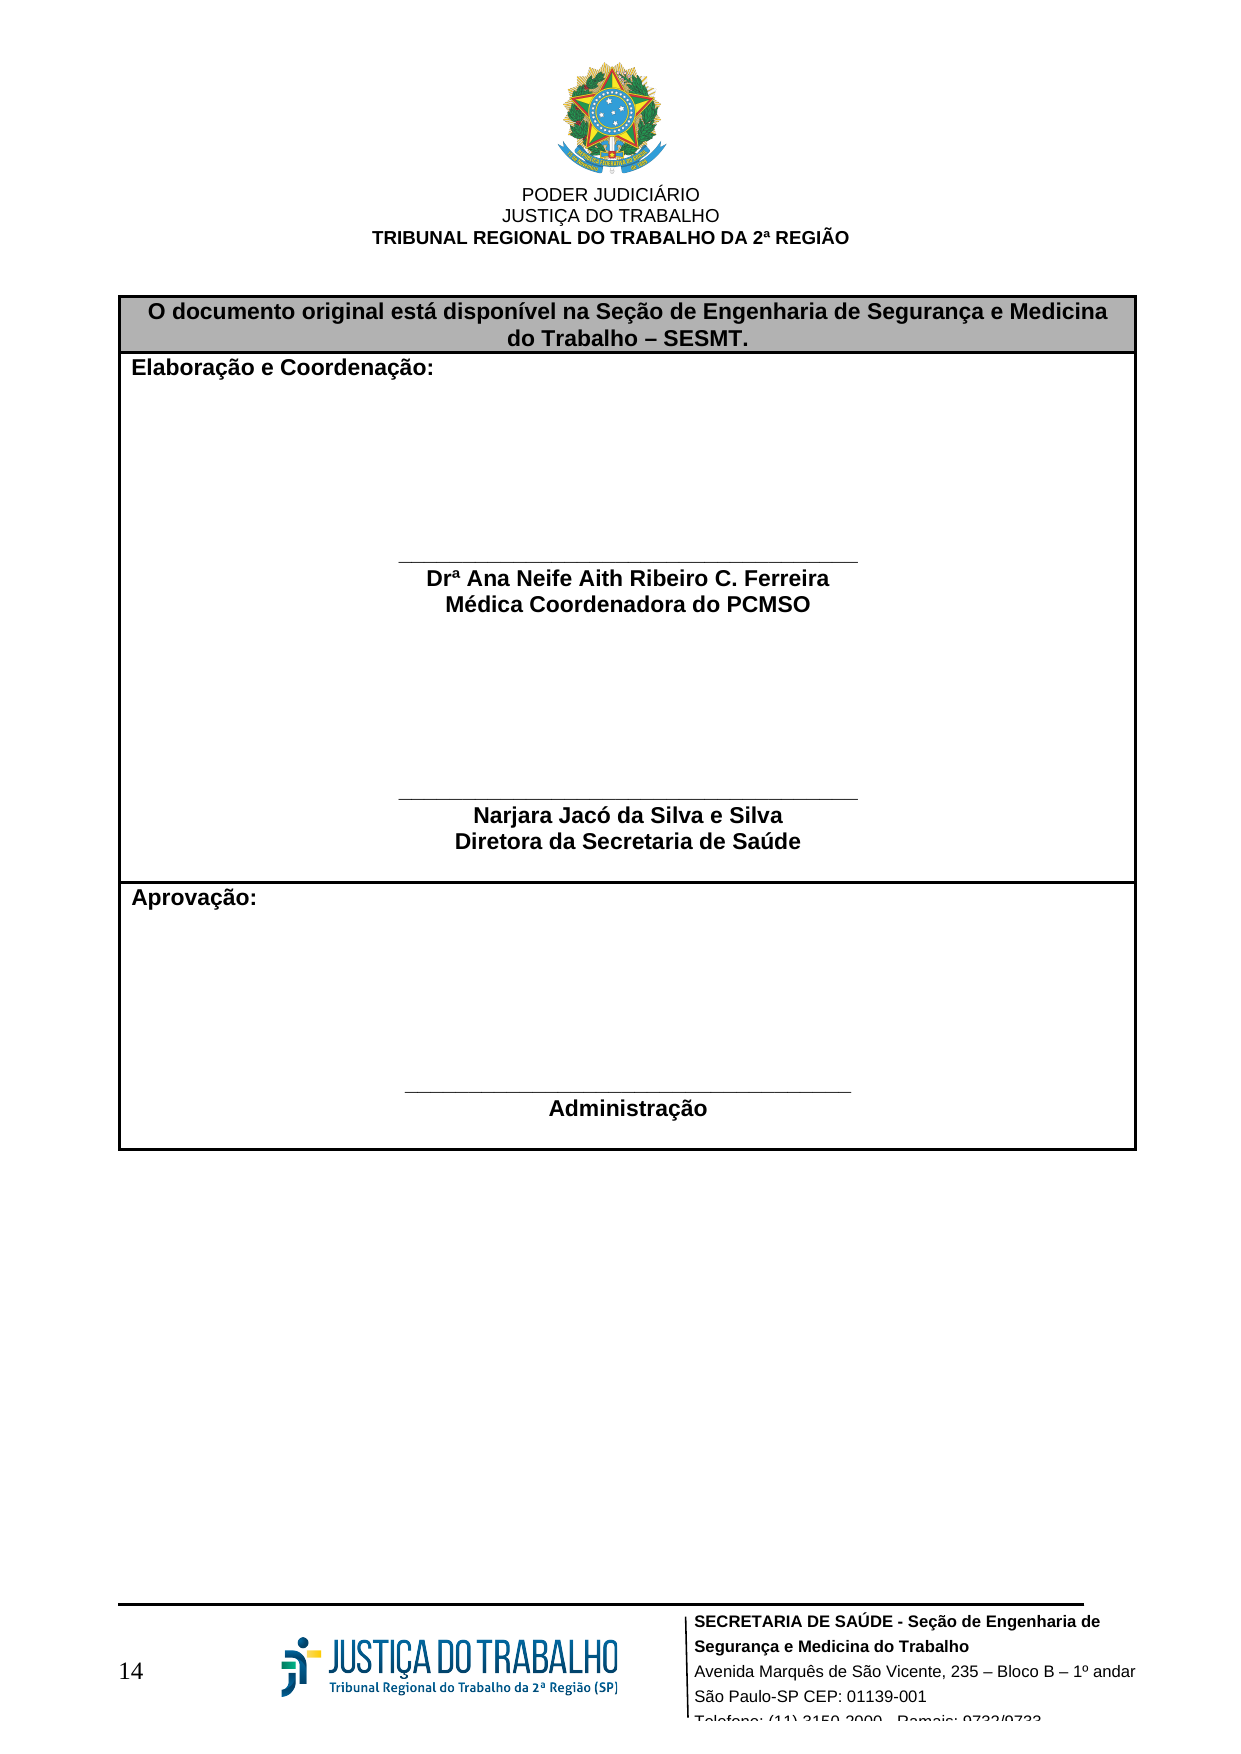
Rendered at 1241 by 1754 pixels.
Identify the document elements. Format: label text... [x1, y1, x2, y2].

table_cell Elaboração e Coordenação: ____________________________________ Drª Ana Neife Aith Ribeiro C. Ferreira Médica Coordenadora do PCMSO ____________________________________ Narjara Jacó da Silva e Silva Diretora da Secretaria de Saúde [121, 354, 1134, 881]
table_cell Aprovação: ___________________________________ Administração [121, 884, 1134, 1148]
picture [557, 62, 667, 174]
table_header O documento original está disponível na Seção de Engenharia de Segurança e Medicina do Trabalho – SESMT. [121, 298, 1134, 351]
picture [281, 1637, 618, 1697]
